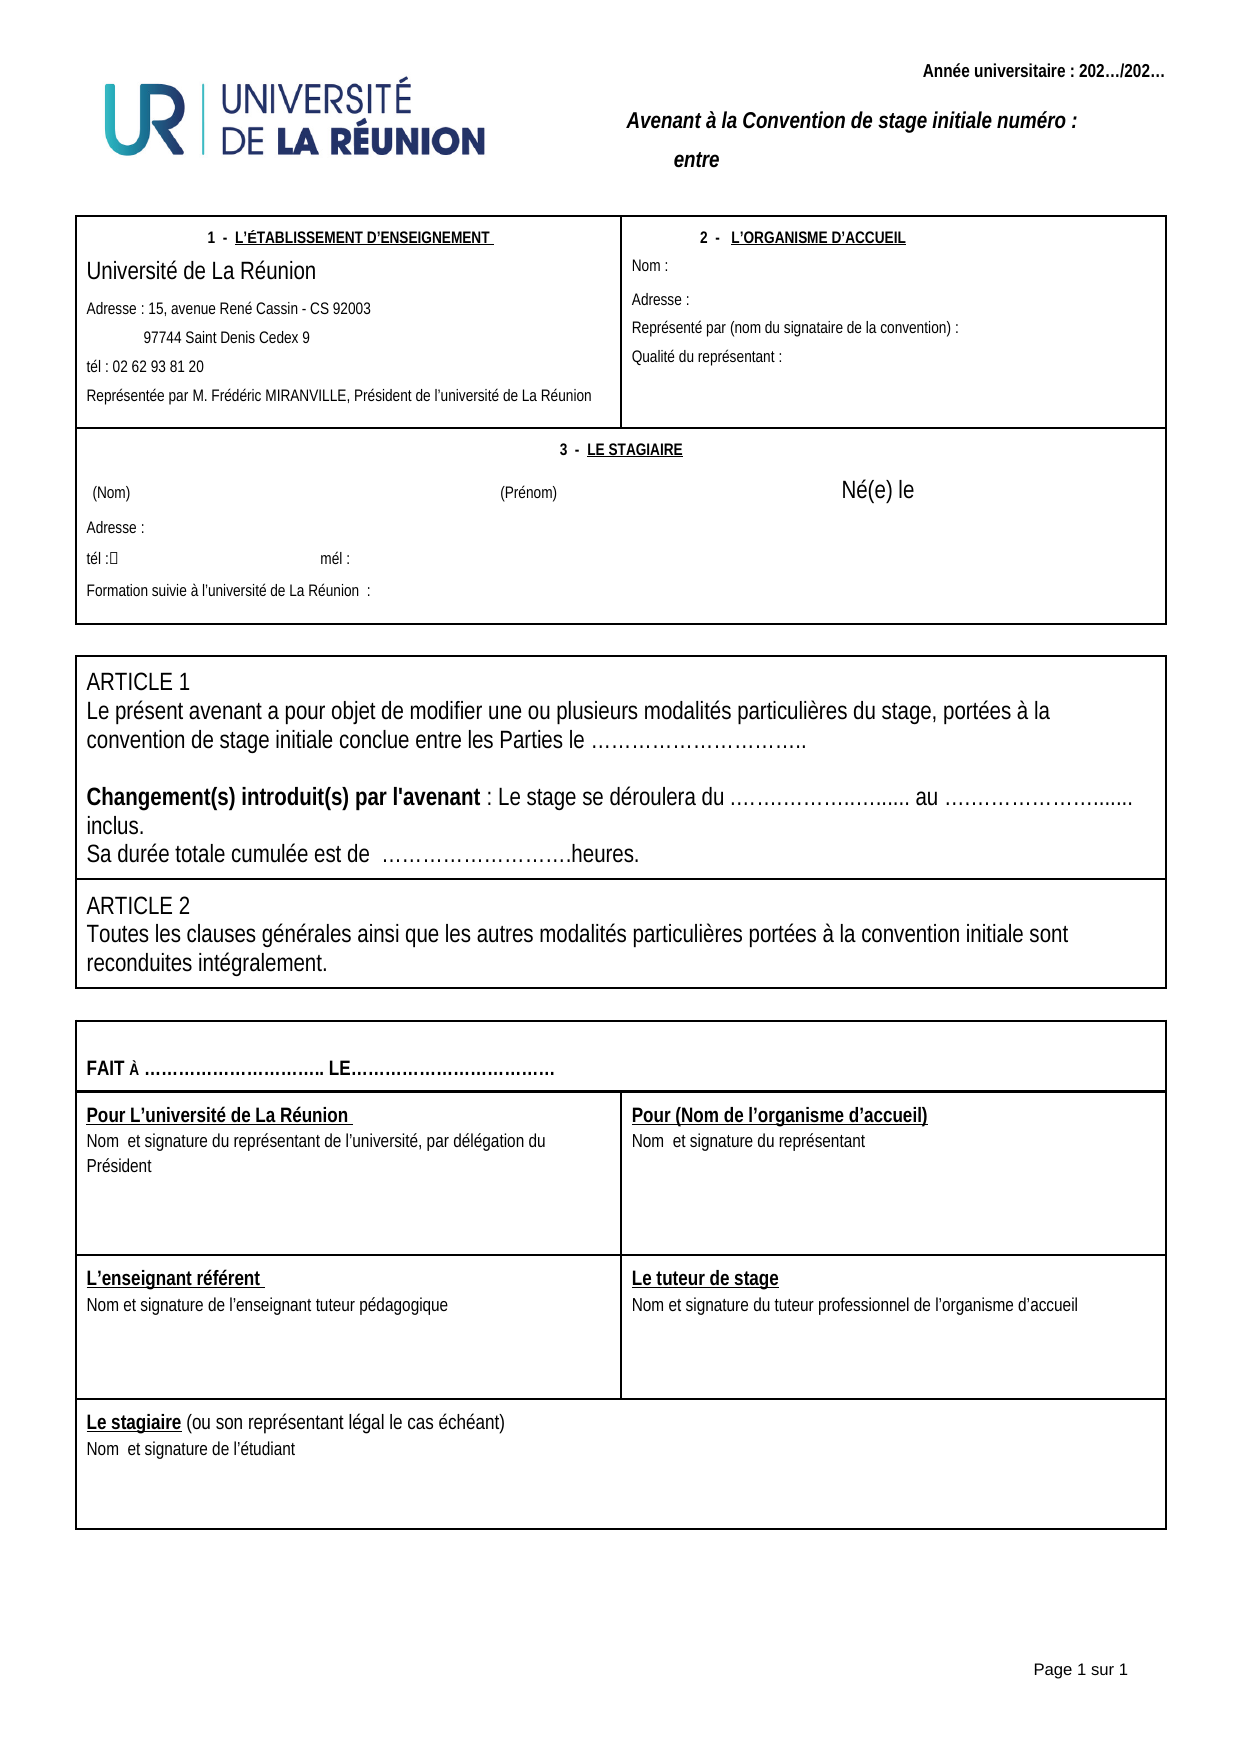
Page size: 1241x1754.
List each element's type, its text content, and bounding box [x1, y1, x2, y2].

text Année universitaire : 202…/202… [517, 60, 1165, 82]
table_header 2 - L’ORGANISME D’ACCUEIL Nom : Adresse : Représenté par (nom du signataire de la convention) : Qualité du représentant : [622, 217, 1165, 427]
table_header ARTICLE 1 Le présent avenant a pour objet de modifier une ou plusieurs modalités particulières du stage, portées à la convention de stage initiale conclue entre les Parties le ………………………….. Changement(s) introduit(s) par l'avenant : Le stage se déroulera du .…….………..…...... au ….………………....... inclus. Sa durée totale cumulée est de ……………………….heures. [77, 657, 1165, 878]
table_cell L’enseignant référent Nom et signature de l’enseignant tuteur pédagogique [77, 1256, 620, 1398]
table_header FAIT à ………………………….. LE……………………………… [77, 1022, 1165, 1090]
picture [75, 54, 517, 184]
table_cell 3 - LE STAGIAIRE (Nom) (Prénom) Né(e) le Adresse : tél : mél : Formation suivie à l’université de La Réunion : [77, 429, 1165, 623]
text entre [517, 146, 721, 172]
text Avenant à la Convention de stage initiale numéro : [517, 107, 1165, 133]
table_cell ARTICLE 2 Toutes les clauses générales ainsi que les autres modalités particulières portées à la convention initiale sont reconduites intégralement. [77, 880, 1165, 987]
table_header 1 - L’ÉTABLISSEMENT D’ENSEIGNEMENT Université de La Réunion Adresse : 15, avenue René Cassin - CS 92003 97744 Saint Denis Cedex 9 tél : 02 62 93 81 20 Représentée par M. Frédéric MIRANVILLE, Président de l’université de La Réunion [77, 217, 620, 427]
table_cell Pour L’université de La Réunion Nom et signature du représentant de l’université, par délégation du Président [77, 1093, 620, 1254]
table_cell Le stagiaire (ou son représentant légal le cas échéant) Nom et signature de l’étudiant [77, 1400, 1165, 1528]
table_cell Le tuteur de stage Nom et signature du tuteur professionnel de l’organisme d’accueil [622, 1256, 1165, 1398]
table_cell Pour (Nom de l’organisme d’accueil) Nom et signature du représentant [622, 1093, 1165, 1254]
